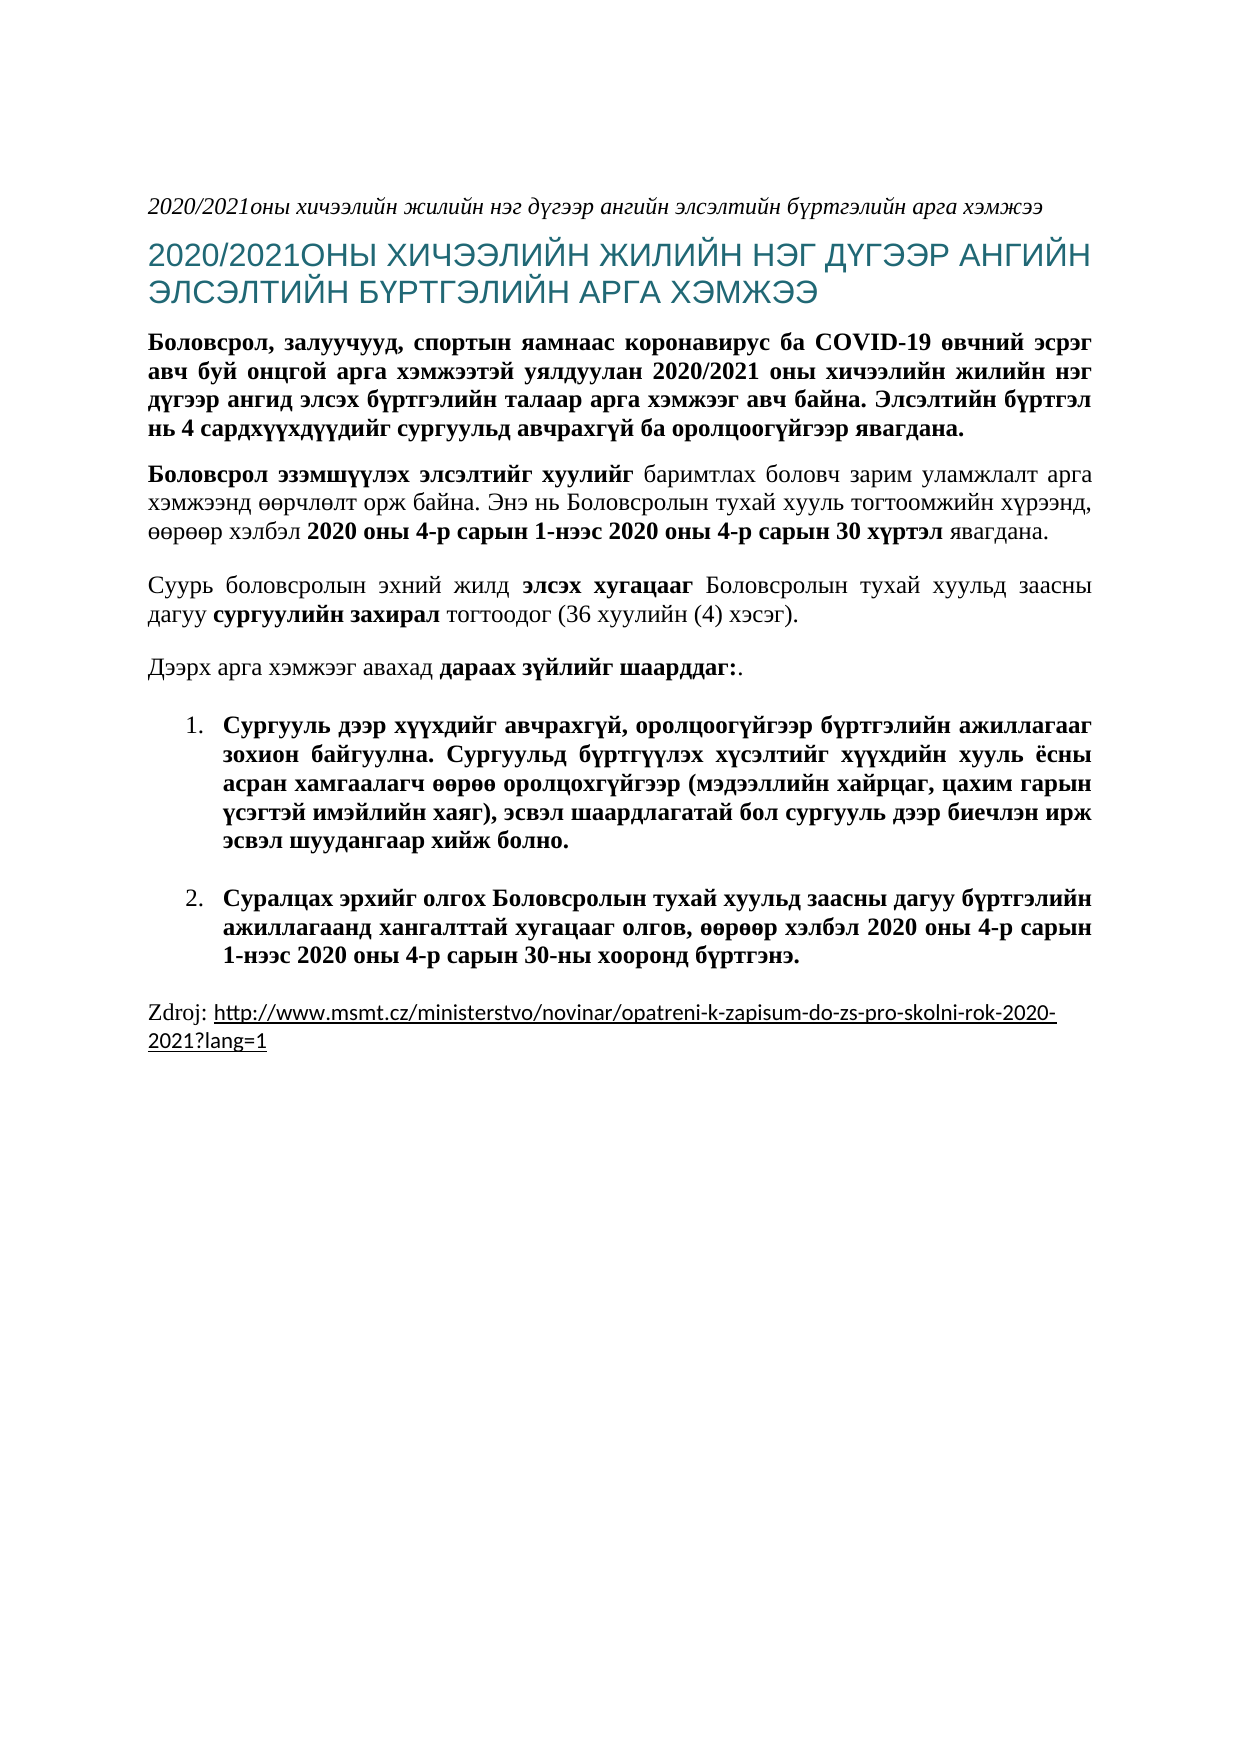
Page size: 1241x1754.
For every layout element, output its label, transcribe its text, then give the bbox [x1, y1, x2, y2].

text Дээрх арга хэмжээг авахад дараах зүйлийг шаарддаг:. [148, 652, 1093, 681]
text Боловсрол, залуучууд, спортын яамнаас коронавирус ба COVID-19 өвчний эсрэг авч буй онцгой арга хэмжээтэй уялдуулан 2020/2021 оны хичээлийн жилийн нэг дүгээр ангид элсэх бүртгэлийн талаар арга хэмжээг авч байна. Элсэлтийн бүртгэл нь 4 сардхүүхдүүдийг сургуульд авчрахгүй ба оролцоогүйгээр явагдана. [148, 327, 1093, 442]
list Сургууль дээр хүүхдийг авчрахгүй, оролцоогүйгээр бүртгэлийн ажиллагааг зохион байгуулна. Сургуульд бүртгүүлэх хүсэлтийг хүүхдийн хууль ёсны асран хамгаалагч өөрөө оролцохгүйгээр (мэдээллийн хайрцаг, цахим гарын үсэгтэй имэйлийн хаяг), эсвэл шаардлагатай бол сургууль дээр биечлэн ирж эсвэл шуудангаар хийж болно. [185, 710, 1093, 854]
text Суурь боловсролын эхний жилд элсэх хугацааг Боловсролын тухай хуульд заасны дагуу сургуулийн захирал тогтоодог (36 хуулийн (4) хэсэг). [148, 570, 1093, 627]
text 2020/2021оны хичээлийн жилИЙН нэг дҮгээр ангиЙН элсэлТИЙН БҮРТГЭЛИЙН АРГА ХЭМЖЭЭ [148, 236, 1093, 310]
list Суралцах эрхийг олгох Боловсролын тухай хуульд заасны дагуу бүртгэлийн ажиллагаанд хангалттай хугацааг олгов, өөрөөр хэлбэл 2020 оны 4-р сарын 1-нээс 2020 оны 4-р сарын 30-ны хооронд бүртгэнэ. [185, 883, 1093, 969]
text 2020/2021оны хичээлийн жилийн нэг дүгээр ангийн элсэлтийн бүртгэлийн арга хэмжээ [148, 192, 1093, 219]
text Zdroj: http://www.msmt.cz/ministerstvo/novinar/opatreni-k-zapisum-do-zs-pro-skolni-rok-2020-2021?lang=1 [148, 998, 1093, 1054]
text Боловсрол эзэмшүүлэх элсэлтийг хуулийг баримтлах боловч зарим уламжлалт арга хэмжээнд өөрчлөлт орж байна. Энэ нь Боловсролын тухай хууль тогтоомжийн хүрээнд, өөрөөр хэлбэл 2020 оны 4-р сарын 1-нээс 2020 оны 4-р сарын 30 хүртэл явагдана. [148, 459, 1093, 545]
